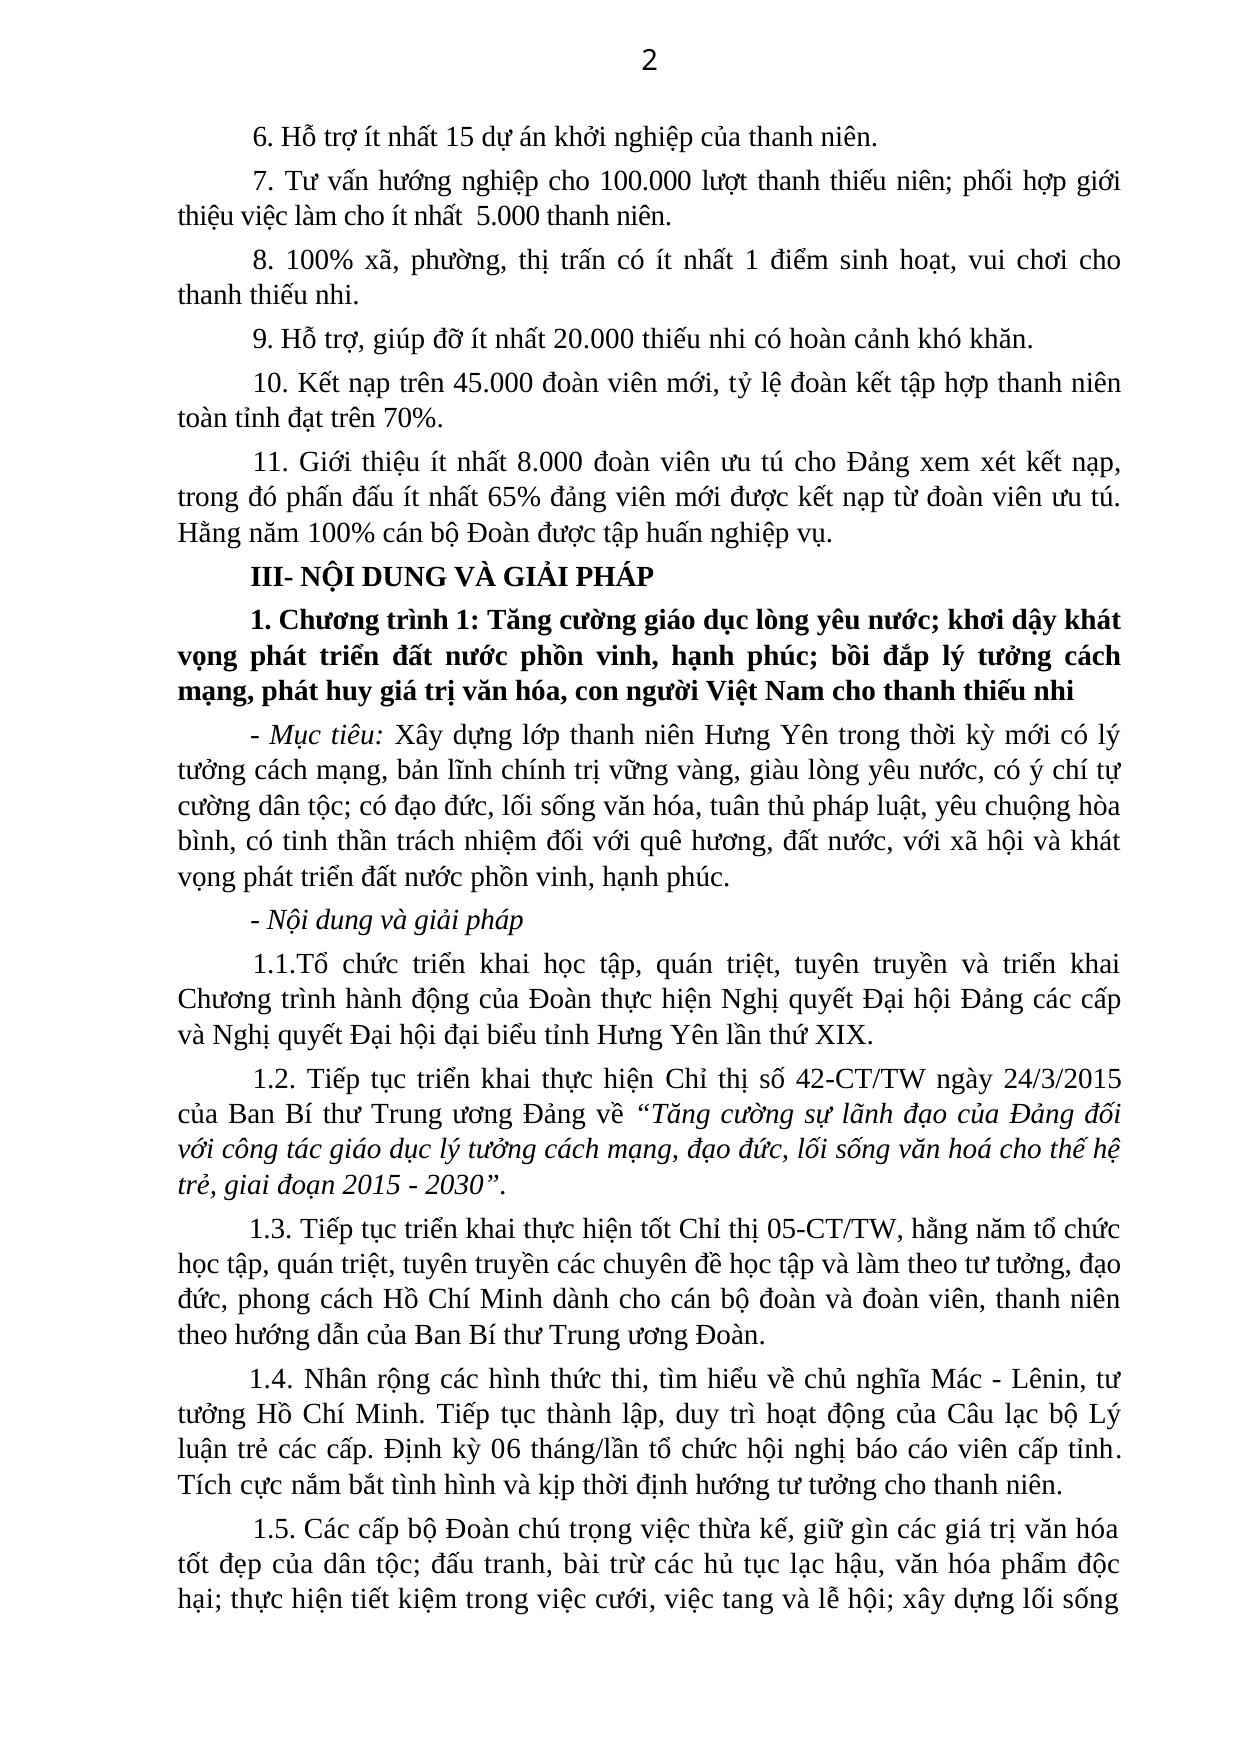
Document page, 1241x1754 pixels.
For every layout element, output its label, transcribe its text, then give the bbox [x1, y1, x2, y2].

text 1.3. Tiếp tục triển khai thực hiện tốt Chỉ thị 05-CT/TW, hằng năm tổ chức học tập, quán triệt, tuyên truyền các chuyên đề học tập và làm theo tư tưởng, đạo đức, phong cách Hồ Chí Minh dành cho cán bộ đoàn và đoàn viên, thanh niên theo hướng dẫn của Ban Bí thư Trung ương Đoàn. [177, 1210, 1122, 1351]
text 7. Tư vấn hướng nghiệp cho 100.000 lượt thanh thiếu niên; phối hợp giới thiệu việc làm cho ít nhất 5.000 thanh niên. [177, 162, 1122, 233]
text 8. 100% xã, phường, thị trấn có ít nhất 1 điểm sinh hoạt, vui chơi cho thanh thiếu nhi. [177, 241, 1122, 312]
text - Nội dung và giải pháp [177, 901, 1122, 937]
text 1. Chương trình 1: Tăng cường giáo dục lòng yêu nước; khơi dậy khát vọng phát triển đất nước phồn vinh, hạnh phúc; bồi đắp lý tưởng cách mạng, phát huy giá trị văn hóa, con người Việt Nam cho thanh thiếu nhi [177, 601, 1122, 708]
text - Mục tiêu: Xây dựng lớp thanh niên Hưng Yên trong thời kỳ mới có lý tưởng cách mạng, bản lĩnh chính trị vững vàng, giàu lòng yêu nước, có ý chí tự cường dân tộc; có đạo đức, lối sống văn hóa, tuân thủ pháp luật, yêu chuộng hòa bình, có tinh thần trách nhiệm đối với quê hương, đất nước, với xã hội và khát vọng phát triển đất nước phồn vinh, hạnh phúc. [177, 716, 1122, 893]
text 9. Hỗ trợ, giúp đỡ ít nhất 20.000 thiếu nhi có hoàn cảnh khó khăn. [177, 320, 1122, 356]
text III- NỘI DUNG VÀ GIẢI PHÁP [177, 558, 1122, 593]
text 10. Kết nạp trên 45.000 đoàn viên mới, tỷ lệ đoàn kết tập hợp thanh niên toàn tỉnh đạt trên 70%. [177, 364, 1122, 435]
text 6. Hỗ trợ ít nhất 15 dự án khởi nghiệp của thanh niên. [177, 118, 1122, 153]
text 1.4. Nhân rộng các hình thức thi, tìm hiểu về chủ nghĩa Mác - Lênin, tư tưởng Hồ Chí Minh. Tiếp tục thành lập, duy trì hoạt động của Câu lạc bộ Lý luận trẻ các cấp. Định kỳ 06 tháng/lần tổ chức hội nghị báo cáo viên cấp tỉnh. Tích cực nắm bắt tình hình và kịp thời định hướng tư tưởng cho thanh niên. [177, 1360, 1122, 1501]
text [177, 1510, 1122, 1616]
text 11. Giới thiệu ít nhất 8.000 đoàn viên ưu tú cho Đảng xem xét kết nạp, trong đó phấn đấu ít nhất 65% đảng viên mới được kết nạp từ đoàn viên ưu tú. Hằng năm 100% cán bộ Đoàn được tập huấn nghiệp vụ. [177, 443, 1122, 549]
text 1.1.Tổ chức triển khai học tập, quán triệt, tuyên truyền và triển khai Chương trình hành động của Đoàn thực hiện Nghị quyết Đại hội Đảng các cấp và Nghị quyết Đại hội đại biểu tỉnh Hưng Yên lần thứ XIX. [177, 945, 1122, 1051]
text 1.2. Tiếp tục triển khai thực hiện Chỉ thị số 42-CT/TW ngày 24/3/2015 của Ban Bí thư Trung ương Đảng về “Tăng cường sự lãnh đạo của Đảng đối với công tác giáo dục lý tưởng cách mạng, đạo đức, lối sống văn hoá cho thế hệ trẻ, giai đoạn 2015 - 2030”. [177, 1060, 1122, 1201]
